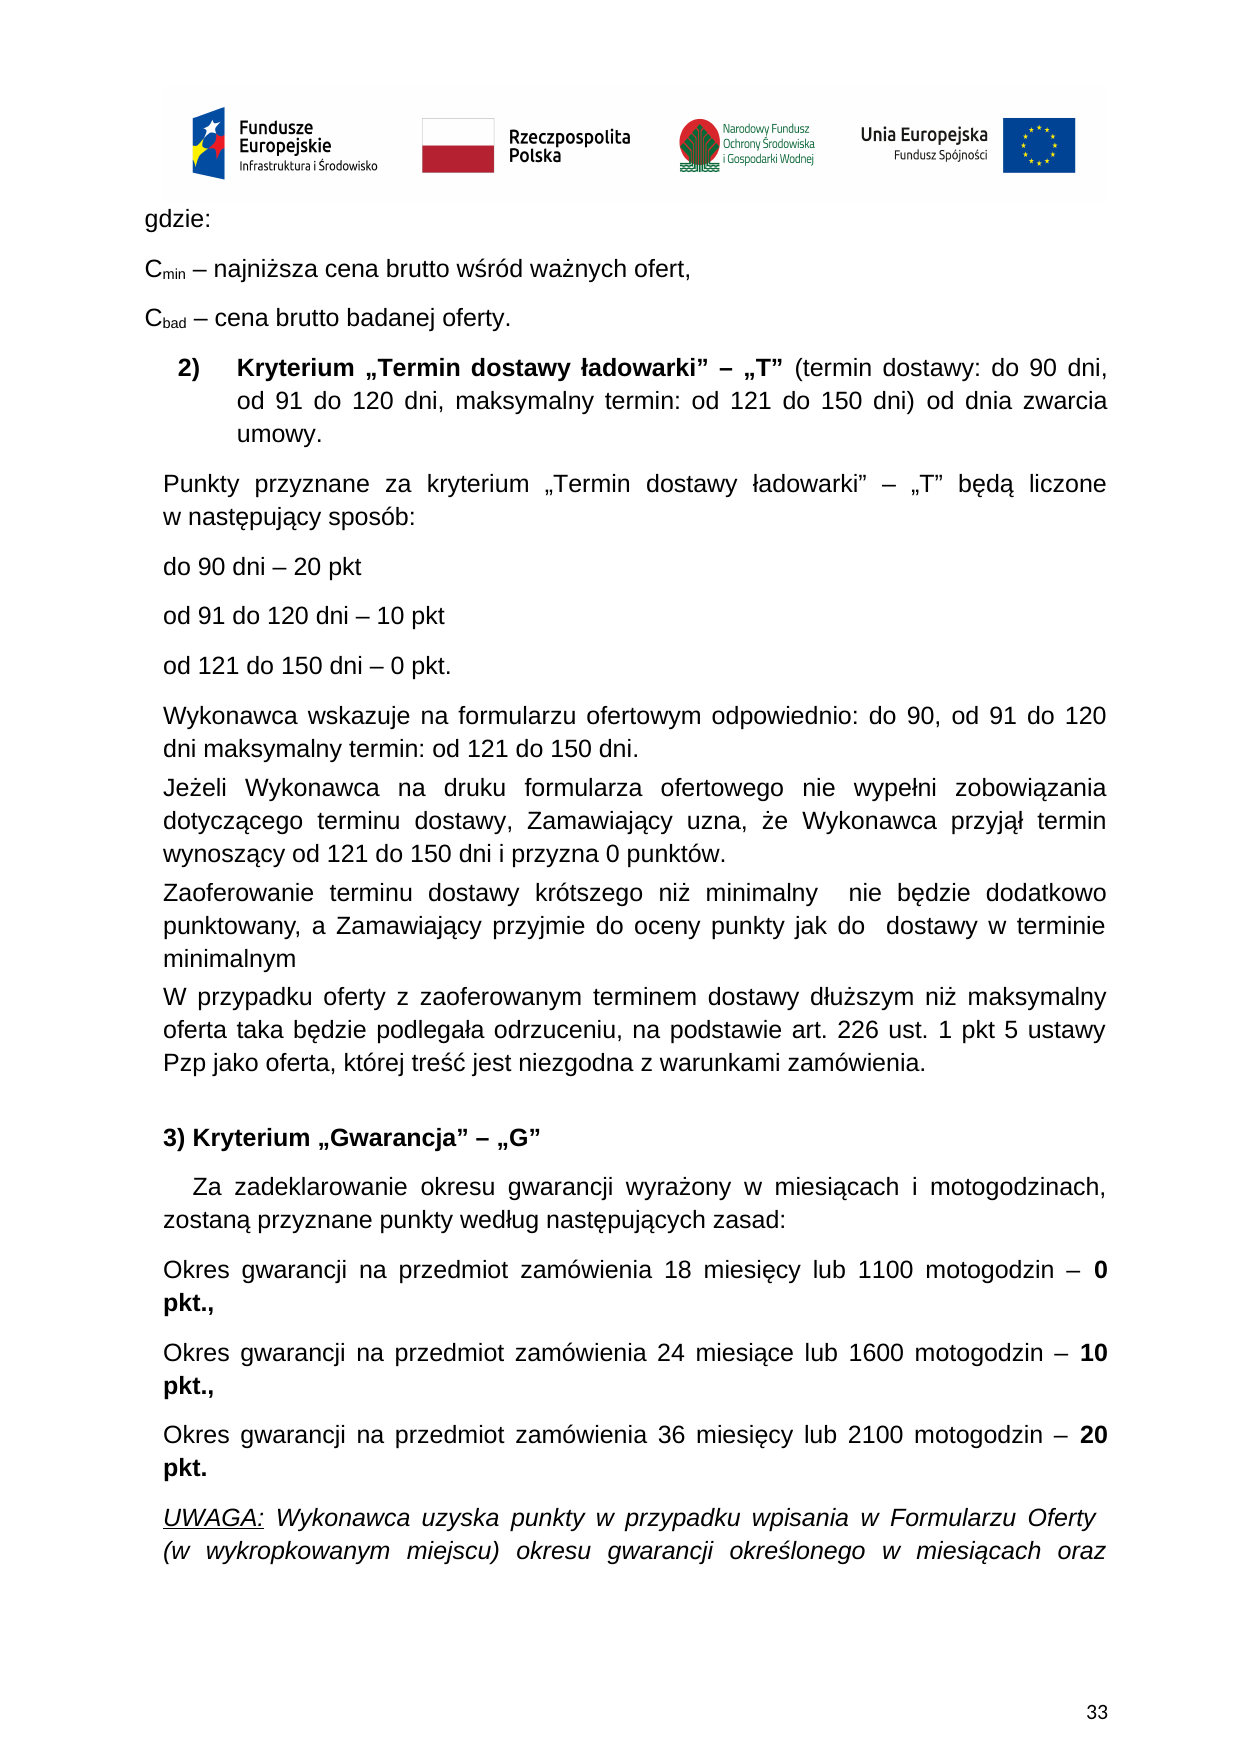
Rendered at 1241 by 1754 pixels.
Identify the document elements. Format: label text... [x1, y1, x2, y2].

text Okres gwarancji na przedmiot zamówienia 24 miesiące lub 1600 motogodzin – 10 pkt., [163, 1338, 1108, 1399]
picture [162, 86, 1107, 202]
text Za zadeklarowanie okresu gwarancji wyrażony w miesiącach i motogodzinach, zostaną przyznane punkty według następujących zasad: [89, 1172, 1108, 1234]
text Jeżeli Wykonawca na druku formularza ofertowego nie wypełni zobowiązania dotyczącego terminu dostawy, Zamawiający uzna, że Wykonawca przyjął termin wynoszący od 121 do 150 dni i przyzna 0 punktów. [163, 773, 1108, 868]
text od 121 do 150 dni – 0 pkt. [89, 651, 1108, 680]
text gdzie: [144, 204, 1108, 233]
text W przypadku oferty z zaoferowanym terminem dostawy dłuższym niż maksymalny oferta taka będzie podlegała odrzuceniu, na podstawie art. 226 ust. 1 pkt 5 ustawy Pzp jako oferta, której treść jest niezgodna z warunkami zamówienia. [163, 982, 1108, 1076]
text Wykonawca wskazuje na formularzu ofertowym odpowiednio: do 90, od 91 do 120 dni maksymalny termin: od 121 do 150 dni. [163, 701, 1108, 762]
list Kryterium „Gwarancja” – „G” [163, 1122, 1108, 1151]
text Cmin – najniższa cena brutto wśród ważnych ofert, [144, 254, 1108, 282]
text Punkty przyznane za kryterium „Termin dostawy ładowarki” – „T” będą liczone w następujący sposób: [89, 469, 1108, 531]
text od 91 do 120 dni – 10 pkt [89, 601, 1108, 630]
text Cbad – cena brutto badanej oferty. [144, 303, 1108, 332]
text Okres gwarancji na przedmiot zamówienia 36 miesięcy lub 2100 motogodzin – 20 pkt. [163, 1420, 1108, 1482]
text do 90 dni – 20 pkt [89, 552, 1108, 580]
text Zaoferowanie terminu dostawy krótszego niż minimalny nie będzie dodatkowo punktowany, a Zamawiający przyjmie do oceny punkty jak do dostawy w terminie minimalnym [163, 878, 1108, 973]
text Okres gwarancji na przedmiot zamówienia 18 miesięcy lub 1100 motogodzin – 0 pkt., [163, 1255, 1108, 1317]
list Kryterium „Termin dostawy ładowarki” – „T” (termin dostawy: do 90 dni, od 91 do 120 dni, maksymalny termin: od 121 do 150 dni) od dnia zwarcia umowy. [178, 353, 1108, 448]
